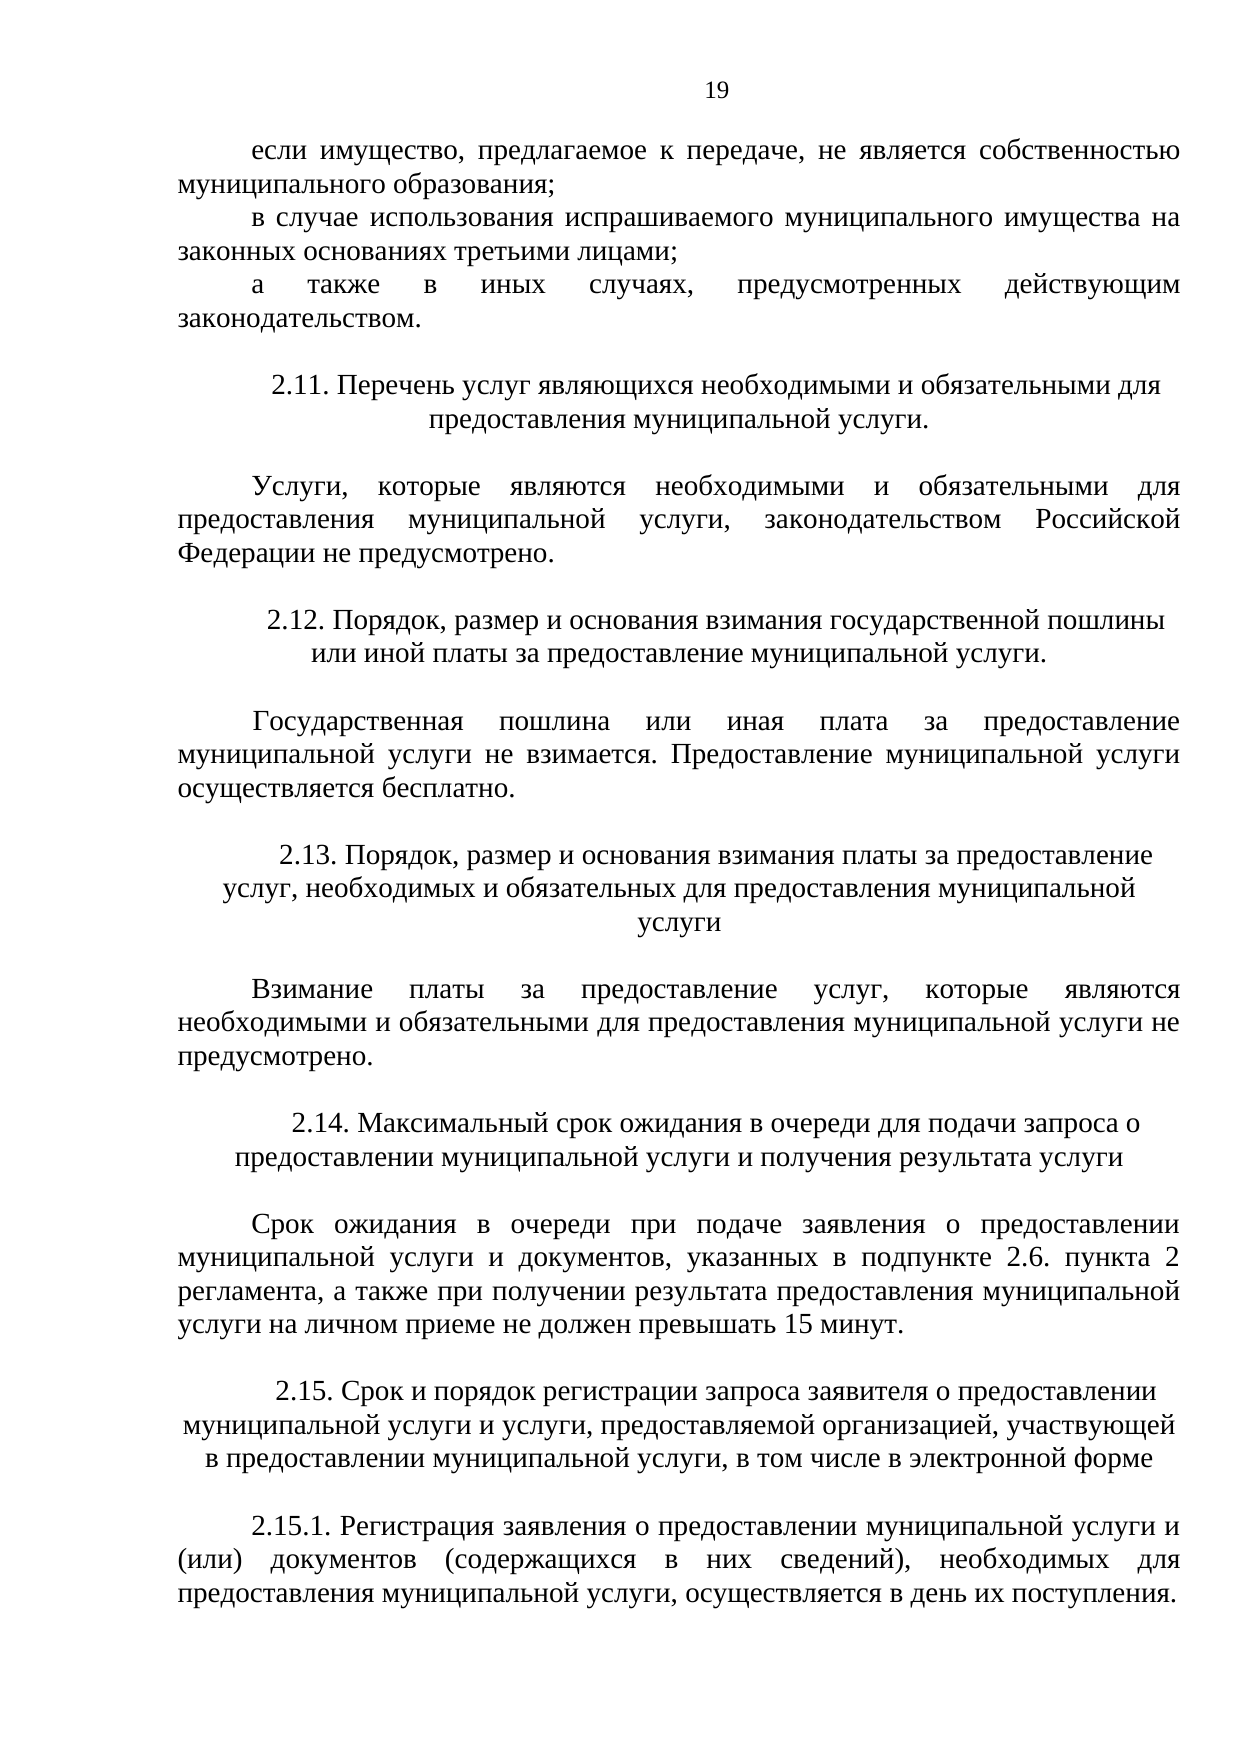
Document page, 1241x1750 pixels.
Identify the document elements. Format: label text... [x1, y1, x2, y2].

text 2.15. Срок и порядок регистрации запроса заявителя о предоставлении муниципальной услуги и услуги, предоставляемой организацией, участвующей в предоставлении муниципальной услуги, в том числе в электронной форме [177, 1373, 1181, 1474]
text если имущество, предлагаемое к передаче, не является собственностью муниципального образования; [177, 132, 1181, 199]
text 2.12. Порядок, размер и основания взимания государственной пошлины или иной платы за предоставление муниципальной услуги. [177, 602, 1181, 669]
text в случае использования испрашиваемого муниципального имущества на законных основаниях третьими лицами; [177, 199, 1181, 267]
text Срок ожидания в очереди при подаче заявления о предоставлении муниципальной услуги и документов, указанных в подпункте 2.6. пункта 2 регламента, а также при получении результата предоставления муниципальной услуги на личном приеме не должен превышать 15 минут. [177, 1206, 1181, 1340]
text 2.11. Перечень услуг являющихся необходимыми и обязательными для предоставления муниципальной услуги. [177, 367, 1181, 434]
text Услуги, которые являются необходимыми и обязательными для предоставления муниципальной услуги, законодательством Российской Федерации не предусмотрено. [177, 468, 1181, 568]
text Государственная пошлина или иная плата за предоставление муниципальной услуги не взимается. Предоставление муниципальной услуги осуществляется бесплатно. [177, 703, 1181, 803]
text 2.13. Порядок, размер и основания взимания платы за предоставление услуг, необходимых и обязательных для предоставления муниципальной услуги [177, 837, 1181, 937]
text Взимание платы за предоставление услуг, которые являются необходимыми и обязательными для предоставления муниципальной услуги не предусмотрено. [177, 971, 1181, 1072]
text 2.15.1. Регистрация заявления о предоставлении муниципальной услуги и (или) документов (содержащихся в них сведений), необходимых для предоставления муниципальной услуги, осуществляется в день их поступления. [177, 1508, 1181, 1608]
text а также в иных случаях, предусмотренных действующим законодательством. [177, 267, 1181, 334]
text 2.14. Максимальный срок ожидания в очереди для подачи запроса о предоставлении муниципальной услуги и получения результата услуги [177, 1105, 1181, 1172]
